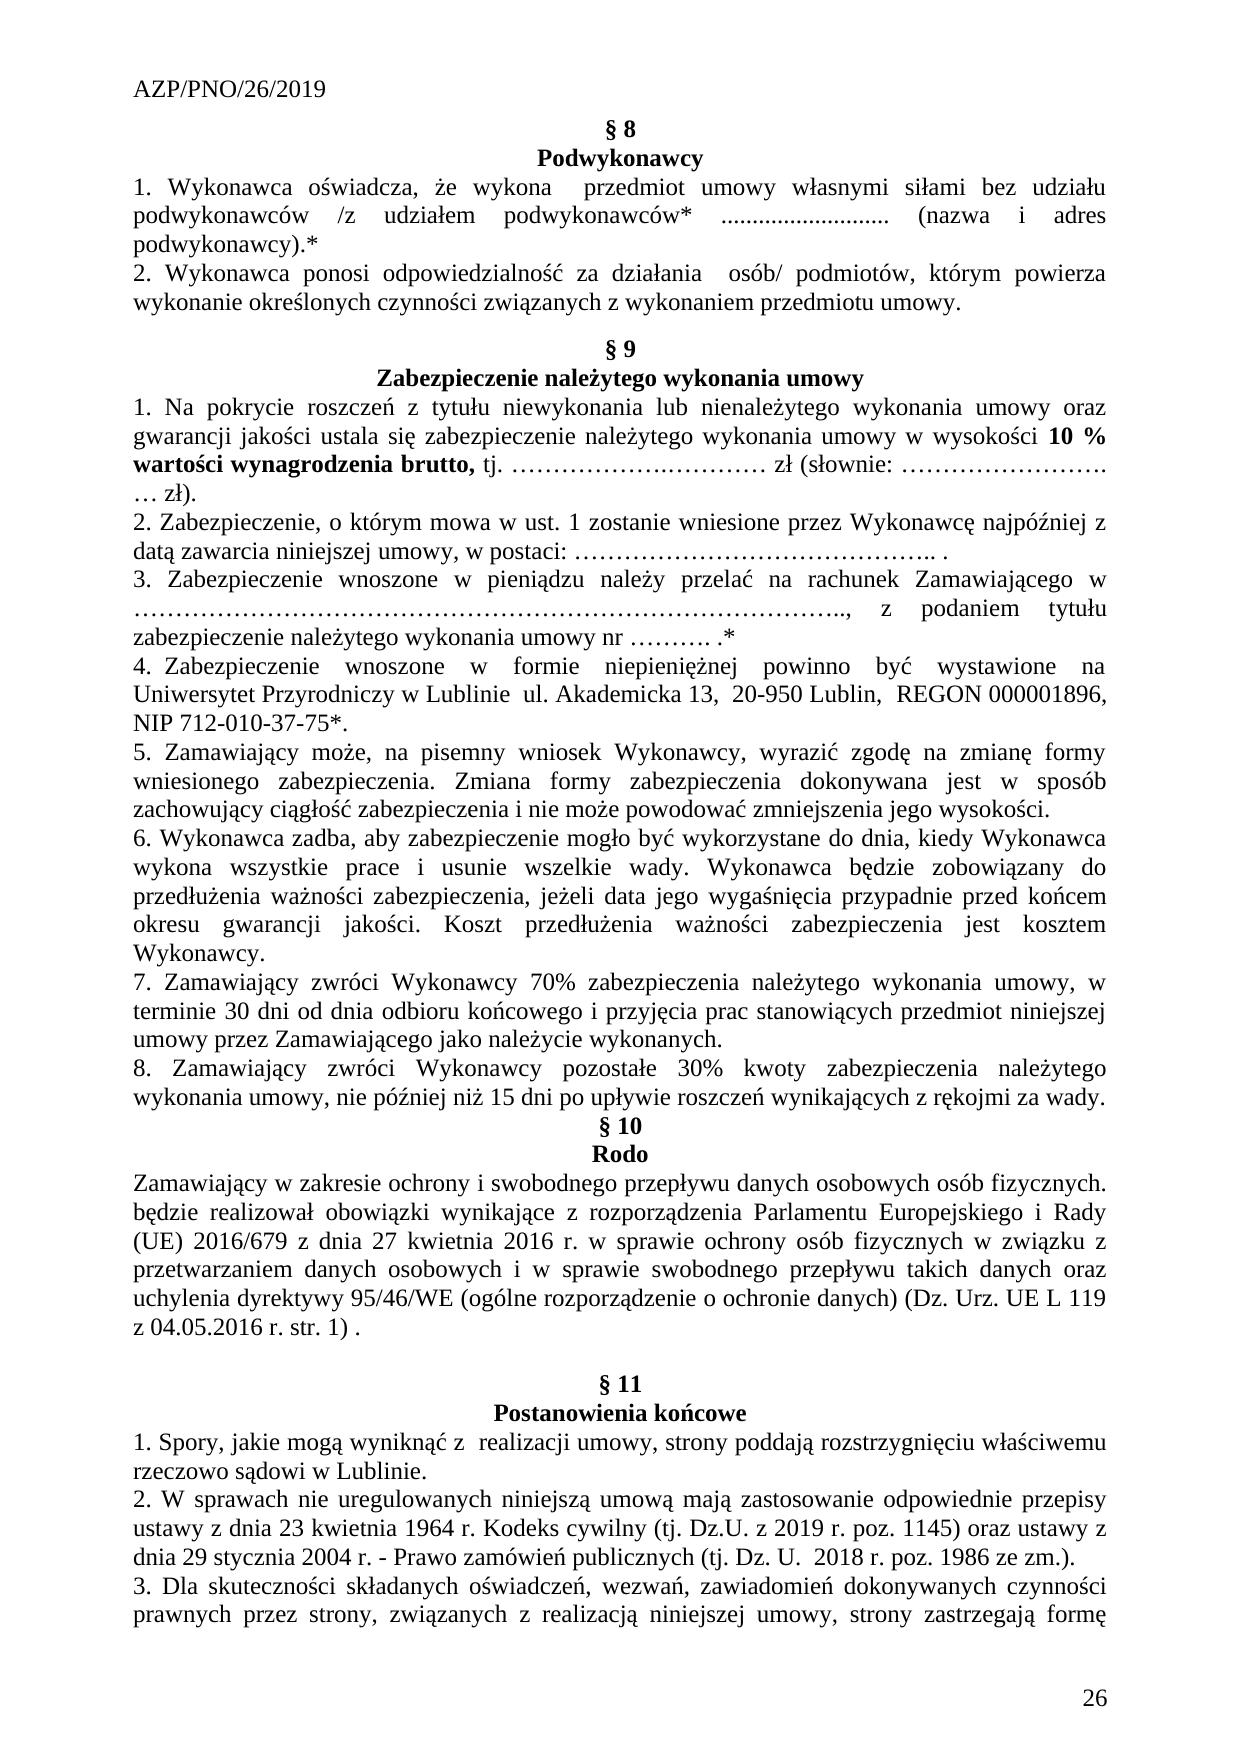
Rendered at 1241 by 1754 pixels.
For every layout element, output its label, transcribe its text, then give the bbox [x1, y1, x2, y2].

text § 9 [133, 334, 1107, 363]
text 2. W sprawach nie uregulowanych niniejszą umową mają zastosowanie odpowiednie przepisy ustawy z dnia 23 kwietnia 1964 r. Kodeks cywilny (tj. Dz.U. z 2019 r. poz. 1145) oraz ustawy z dnia 29 stycznia 2004 r. - Prawo zamówień publicznych (tj. Dz. U. 2018 r. poz. 1986 ze zm.). [133, 1484, 1107, 1571]
text Rodo [133, 1139, 1107, 1168]
text § 8 [133, 114, 1107, 143]
text 7. Zamawiający zwróci Wykonawcy 70% zabezpieczenia należytego wykonania umowy, w terminie 30 dni od dnia odbioru końcowego i przyjęcia prac stanowiących przedmiot niniejszej umowy przez Zamawiającego jako należycie wykonanych. [133, 967, 1107, 1053]
text 1. Na pokrycie roszczeń z tytułu niewykonania lub nienależytego wykonania umowy oraz gwarancji jakości ustala się zabezpieczenie należytego wykonania umowy w wysokości 10 % wartości wynagrodzenia brutto, tj. ……………….………… zł (słownie: …………………….… zł). [133, 392, 1107, 507]
text 1. Wykonawca oświadcza, że wykona przedmiot umowy własnymi siłami bez udziału podwykonawców /z udziałem podwykonawców* ........................... (nazwa i adres podwykonawcy).* [133, 172, 1107, 258]
text 5. Zamawiający może, na pisemny wniosek Wykonawcy, wyrazić zgodę na zmianę formy wniesionego zabezpieczenia. Zmiana formy zabezpieczenia dokonywana jest w sposób zachowujący ciągłość zabezpieczenia i nie może powodować zmniejszenia jego wysokości. [133, 737, 1107, 823]
text Zabezpieczenie należytego wykonania umowy [133, 363, 1107, 392]
text § 11 [133, 1369, 1107, 1398]
text 4. Zabezpieczenie wnoszone w formie niepieniężnej powinno być wystawione na Uniwersytet Przyrodniczy w Lublinie ul. Akademicka 13, 20-950 Lublin, REGON 000001896, NIP 712-010-37-75*. [133, 651, 1107, 737]
text Postanowienia końcowe [133, 1398, 1107, 1427]
text 2. Zabezpieczenie, o którym mowa w ust. 1 zostanie wniesione przez Wykonawcę najpóźniej z datą zawarcia niniejszej umowy, w postaci: …………………………………….. . [133, 507, 1107, 564]
text 2. Wykonawca ponosi odpowiedzialność za działania osób/ podmiotów, którym powierza wykonanie określonych czynności związanych z wykonaniem przedmiotu umowy. [133, 258, 1107, 315]
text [133, 1571, 1107, 1628]
text § 10 [133, 1111, 1107, 1139]
text Zamawiający w zakresie ochrony i swobodnego przepływu danych osobowych osób fizycznych. będzie realizował obowiązki wynikające z rozporządzenia Parlamentu Europejskiego i Rady (UE) 2016/679 z dnia 27 kwietnia 2016 r. w sprawie ochrony osób fizycznych w związku z przetwarzaniem danych osobowych i w sprawie swobodnego przepływu takich danych oraz uchylenia dyrektywy 95/46/WE (ogólne rozporządzenie o ochronie danych) (Dz. Urz. UE L 119 z 04.05.2016 r. str. 1) . [133, 1168, 1107, 1341]
text 8. Zamawiający zwróci Wykonawcy pozostałe 30% kwoty zabezpieczenia należytego wykonania umowy, nie później niż 15 dni po upływie roszczeń wynikających z rękojmi za wady. [133, 1053, 1107, 1111]
text 3. Zabezpieczenie wnoszone w pieniądzu należy przelać na rachunek Zamawiającego w ………………………………………………………………………….., z podaniem tytułu zabezpieczenie należytego wykonania umowy nr ………. .* [133, 564, 1107, 651]
text 1. Spory, jakie mogą wyniknąć z realizacji umowy, strony poddają rozstrzygnięciu właściwemu rzeczowo sądowi w Lublinie. [133, 1427, 1107, 1484]
text 6. Wykonawca zadba, aby zabezpieczenie mogło być wykorzystane do dnia, kiedy Wykonawca wykona wszystkie prace i usunie wszelkie wady. Wykonawca będzie zobowiązany do przedłużenia ważności zabezpieczenia, jeżeli data jego wygaśnięcia przypadnie przed końcem okresu gwarancji jakości. Koszt przedłużenia ważności zabezpieczenia jest kosztem Wykonawcy. [133, 823, 1107, 967]
text Podwykonawcy [133, 143, 1107, 172]
